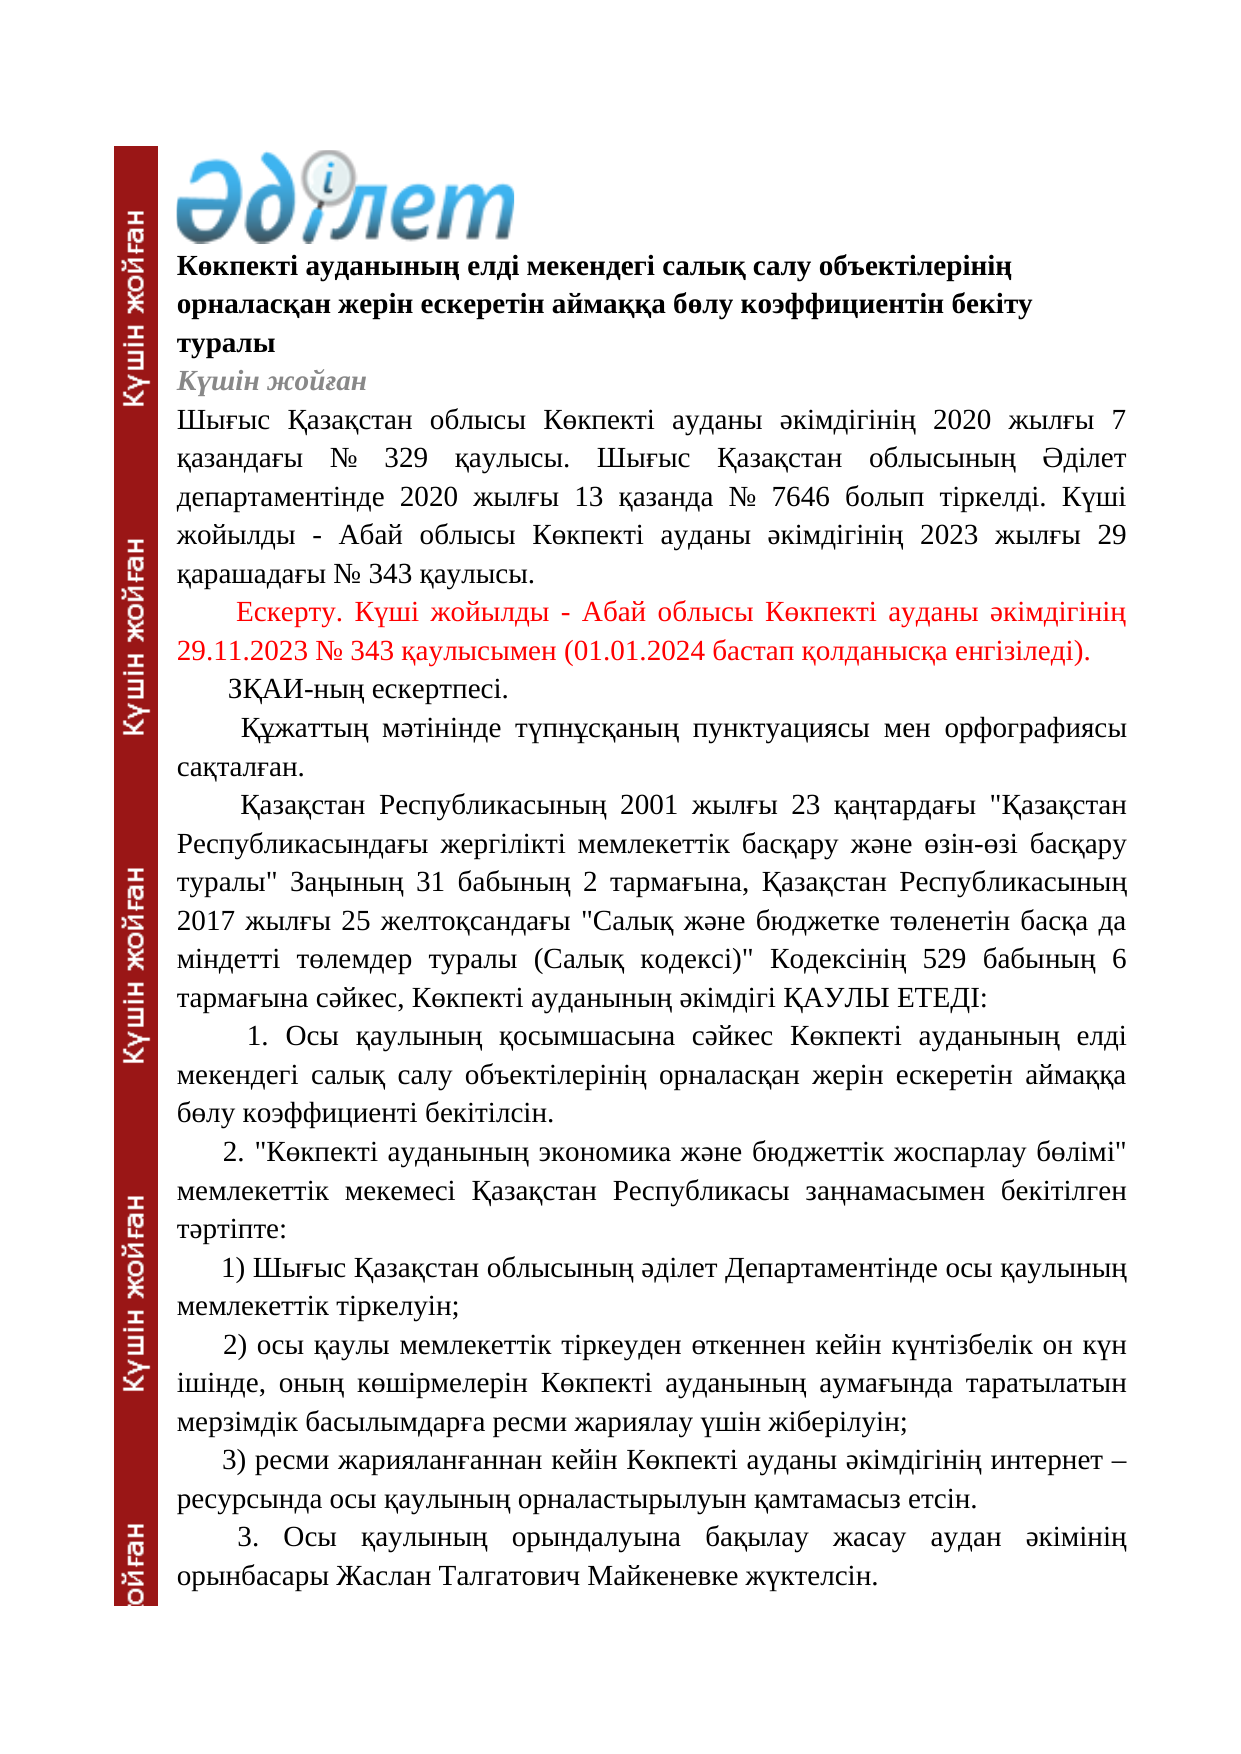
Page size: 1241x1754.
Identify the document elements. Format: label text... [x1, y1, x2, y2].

text 3) ресми жарияланғаннан кейін Көкпекті ауданы әкімдігінің интернет – ресурсында осы қаулының орналастырылуын қамтамасыз етсін. [112, 1442, 1128, 1514]
picture [114, 1322, 158, 1327]
picture [114, 397, 158, 402]
text 1) Шығыс Қазақстан облысының әділет Департаментінде осы қаулының мемлекеттік тіркелуін; [112, 1250, 1128, 1322]
picture [114, 782, 158, 787]
picture [114, 589, 158, 594]
picture [114, 146, 158, 248]
text Ескерту. Күші жойылды - Абай облысы Көкпекті ауданы әкімдігінің 29.11.2023 № 343 қаулысымен (01.01.2024 бастап қолданысқа енгізіледі). [112, 594, 1128, 667]
picture [114, 1013, 158, 1018]
text 1. Осы қаулының қосымшасына сәйкес Көкпекті ауданының елді мекендегі салық салу объектілерінің орналасқан жерін ескеретін аймаққа бөлу коэффициенті бекітілсін. [112, 1018, 1128, 1129]
text 2) осы қаулы мемлекеттік тіркеуден өткеннен кейін күнтізбелік он күн ішінде, оның көшірмелерін Көкпекті ауданының аумағында таратылатын мерзімдік басылымдарға ресми жариялау үшін жіберілуін; [112, 1327, 1128, 1437]
picture [114, 705, 158, 710]
text Көкпекті ауданының елді мекендегі салық салу объектілерінің орналасқан жерін ескеретін аймаққа бөлу коэффициентін бекіту туралы [112, 248, 1128, 358]
text Шығыс Қазақстан облысы Көкпекті ауданы әкімдігінің 2020 жылғы 7 қазандағы № 329 қаулысы. Шығыс Қазақстан облысының Әділет департаментінде 2020 жылғы 13 қазанда № 7646 болып тіркелді. Күші жойылды - Абай облысы Көкпекті ауданы әкімдігінің 2023 жылғы 29 қарашадағы № 343 қаулысы. [112, 402, 1128, 589]
picture [176, 150, 515, 244]
picture [114, 1129, 158, 1134]
text 2. "Көкпекті ауданының экономика және бюджеттік жоспарлау бөлімі" мемлекеттік мекемесі Қазақстан Республикасы заңнамасымен бекітілген тәртіпте: [112, 1134, 1128, 1245]
picture [114, 667, 158, 672]
text ЗҚАИ-ның ескертпесі. [112, 672, 1128, 705]
picture [114, 1245, 158, 1250]
picture [114, 358, 158, 363]
picture [114, 1514, 158, 1519]
text Қазақстан Республикасының 2001 жылғы 23 қаңтардағы "Қазақстан Республикасындағы жергілікті мемлекеттік басқару және өзін-өзі басқару туралы" Заңының 31 бабының 2 тармағына, Қазақстан Республикасының 2017 жылғы 25 желтоқсандағы "Салық және бюджетке төленетін басқа да міндетті төлемдер туралы (Салық кодексі)" Кодексінің 529 бабының 6 тармағына сәйкес, Көкпекті ауданының әкімдігі ҚАУЛЫ ЕТЕДІ: [112, 787, 1128, 1013]
text Күшін жойған [112, 363, 1128, 397]
text 3. Осы қаулының орындалуына бақылау жасау аудан әкімінің орынбасары Жаслан Талгатович Майкеневке жүктелсін. [112, 1519, 1128, 1592]
picture [114, 1592, 158, 1606]
picture [114, 1437, 158, 1442]
text Құжаттың мәтінінде түпнұсқаның пунктуациясы мен орфографиясы сақталған. [112, 710, 1128, 782]
